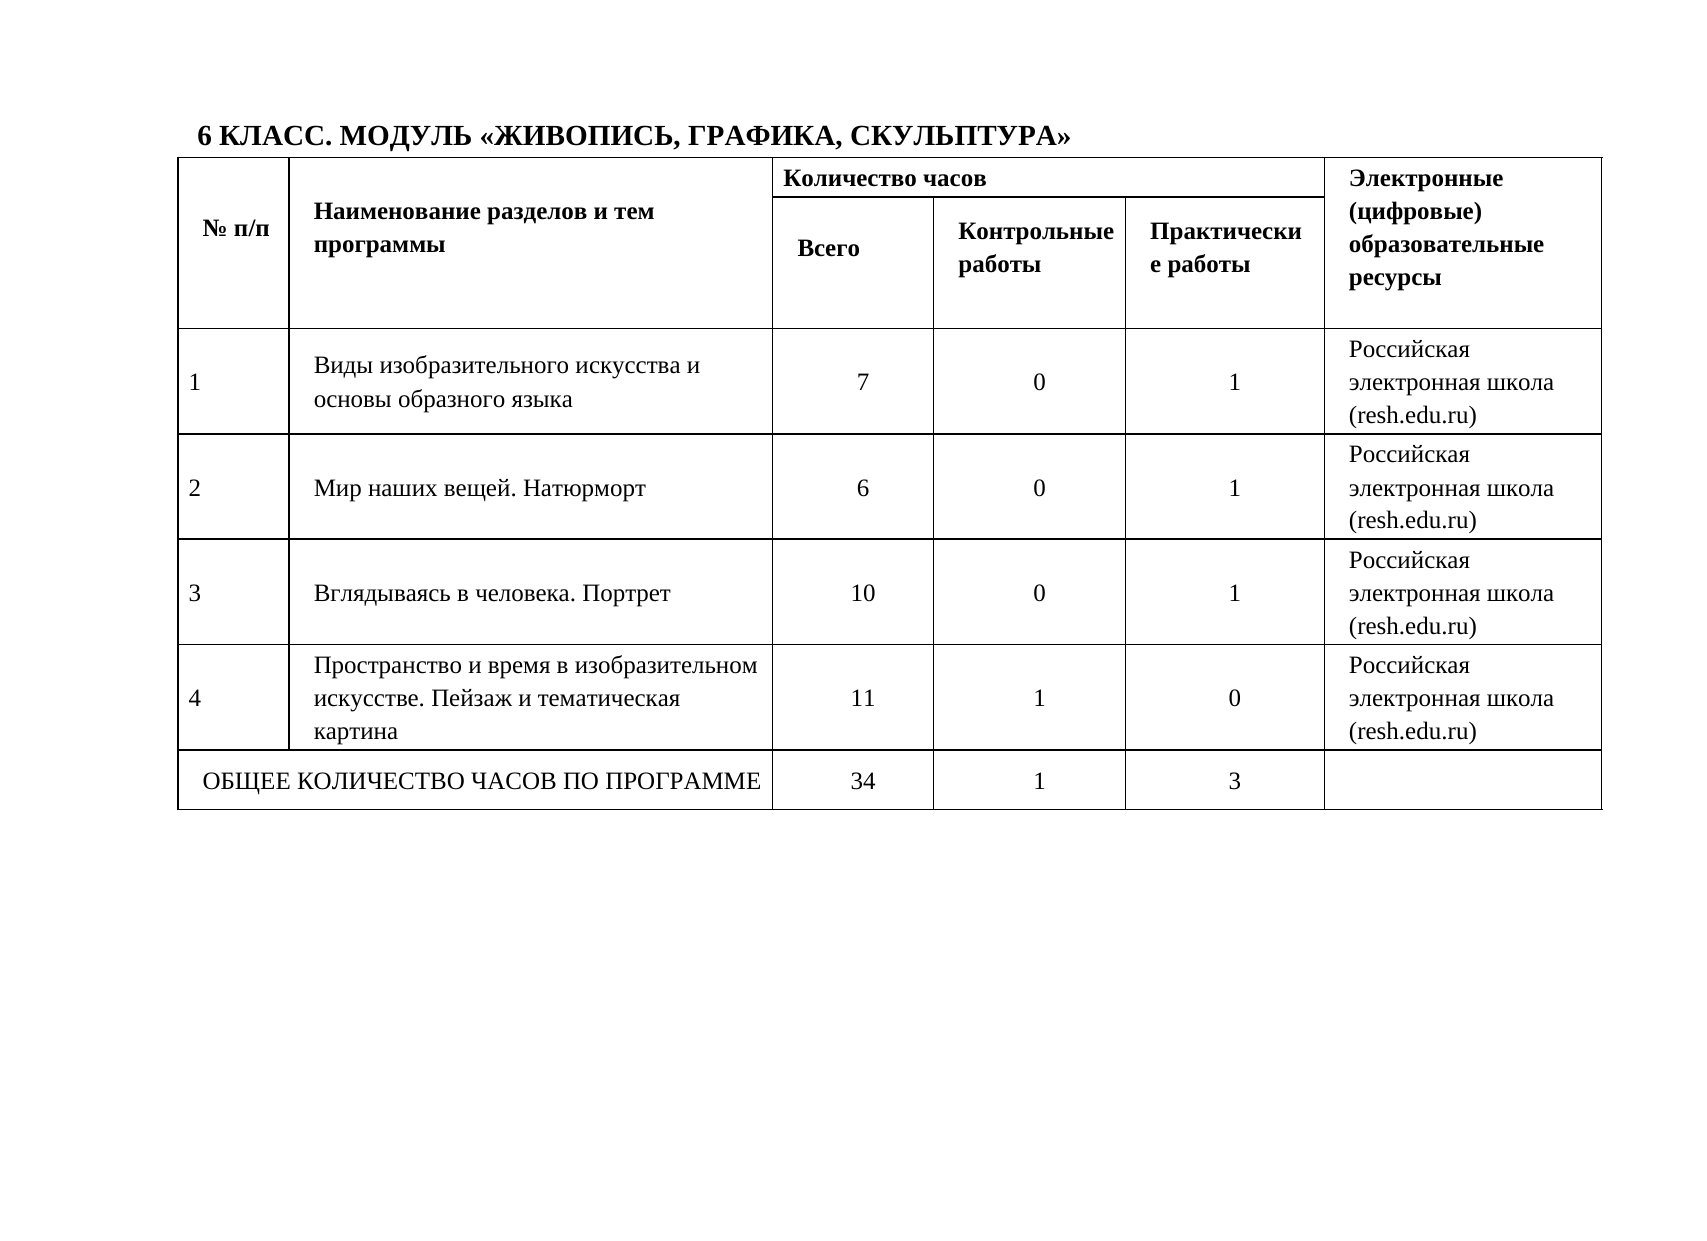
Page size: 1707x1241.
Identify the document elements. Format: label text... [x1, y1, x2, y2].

table_cell Вглядываясь в человека. Портрет [290, 540, 772, 644]
table_cell 0 [934, 540, 1125, 644]
table_cell 2 [179, 435, 288, 538]
table_cell 11 [773, 645, 933, 749]
table_header Наименование разделов и тем программы [290, 158, 772, 327]
table_cell 1 [1126, 435, 1324, 538]
table_header № п/п [179, 158, 288, 327]
table_cell 7 [773, 329, 933, 433]
table_cell Российская электронная школа (resh.edu.ru) [1325, 329, 1601, 433]
table_cell 10 [773, 540, 933, 644]
table_cell Пространство и время в изобразительном искусстве. Пейзаж и тематическая картина [290, 645, 772, 749]
table_cell 1 [934, 645, 1125, 749]
table_cell 34 [773, 751, 933, 808]
text 6 КЛАСС. МОДУЛЬ «ЖИВОПИСЬ, ГРАФИКА, СКУЛЬПТУРА» [190, 118, 1618, 152]
table_cell 1 [934, 751, 1125, 808]
table_cell Виды изобразительного искусства и основы образного языка [290, 329, 772, 433]
table_header Электронные (цифровые) образовательные ресурсы [1325, 158, 1601, 327]
table_cell Российская электронная школа (resh.edu.ru) [1325, 645, 1601, 749]
table_cell 1 [1126, 329, 1324, 433]
table_cell Мир наших вещей. Натюрморт [290, 435, 772, 538]
table_cell Всего [773, 198, 933, 327]
table_header Количество часов [773, 158, 1324, 196]
table_cell 1 [179, 329, 288, 433]
table_cell Российская электронная школа (resh.edu.ru) [1325, 435, 1601, 538]
table_cell ОБЩЕЕ КОЛИЧЕСТВО ЧАСОВ ПО ПРОГРАММЕ [179, 751, 772, 808]
table_cell Практические работы [1126, 198, 1324, 327]
table_cell Контрольные работы [934, 198, 1125, 327]
table_cell 0 [934, 329, 1125, 433]
table_cell 6 [773, 435, 933, 538]
table_cell 0 [1126, 645, 1324, 749]
table_cell [1325, 751, 1601, 808]
table_cell 0 [934, 435, 1125, 538]
table_cell Российская электронная школа (resh.edu.ru) [1325, 540, 1601, 644]
table_cell 4 [179, 645, 288, 749]
table_cell 1 [1126, 540, 1324, 644]
table_cell 3 [1126, 751, 1324, 808]
table_cell 3 [179, 540, 288, 644]
